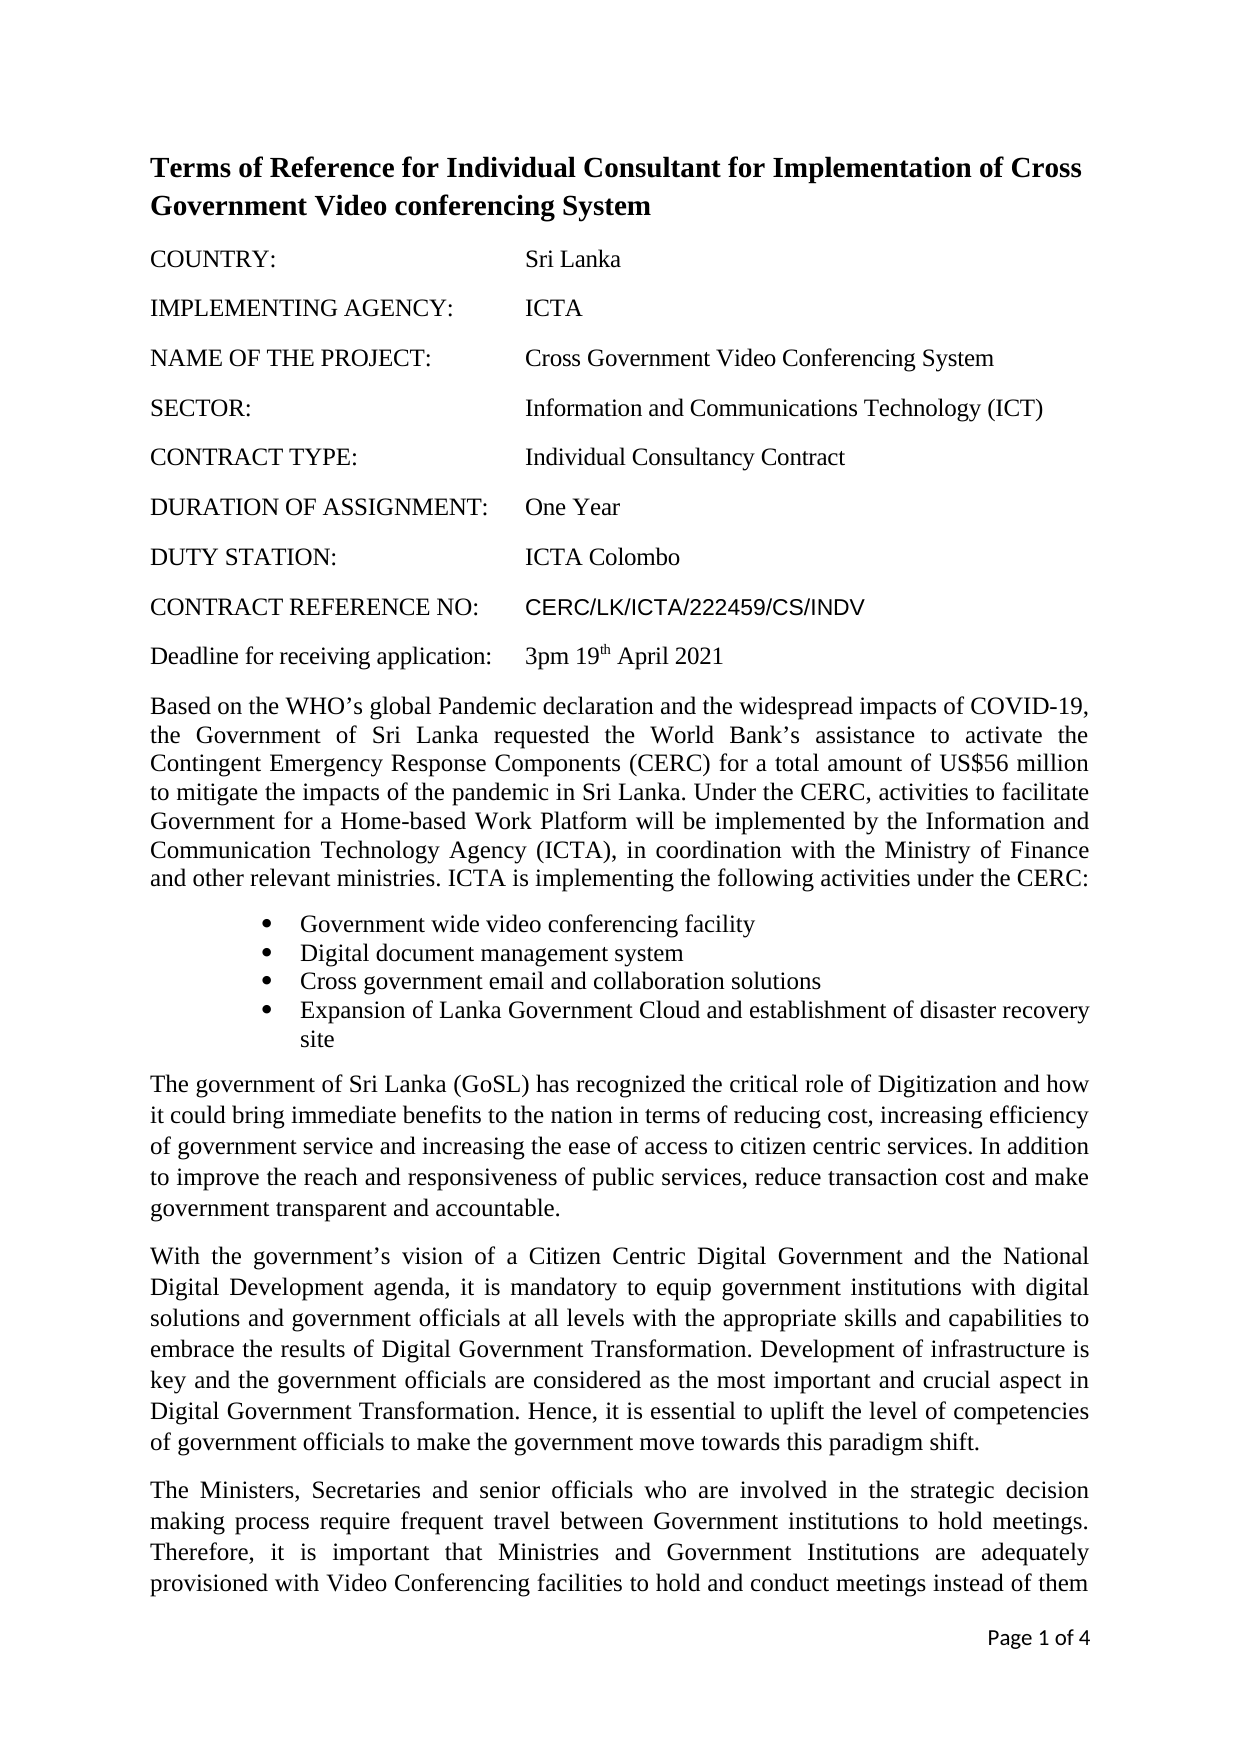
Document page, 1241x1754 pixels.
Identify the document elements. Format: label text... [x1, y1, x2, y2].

list Cross government email and collaboration solutions [262, 966, 1090, 995]
text CONTRACT REFERENCE NO: CERC/LK/ICTA/222459/CS/INDV [150, 592, 1090, 620]
list Digital document management system [262, 938, 1090, 966]
text Terms of Reference for Individual Consultant for Implementation of Cross Government Video conferencing System [150, 150, 1090, 222]
list Government wide video conferencing facility [262, 909, 1090, 938]
text DURATION OF ASSIGNMENT: One Year [150, 492, 1090, 521]
text SECTOR: Information and Communications Technology (ICT) [150, 393, 1090, 422]
text Based on the WHO’s global Pandemic declaration and the widespread impacts of COVID-19, the Government of Sri Lanka requested the World Bank’s assistance to activate the Contingent Emergency Response Components (CERC) for a total amount of US$56 million to mitigate the impacts of the pandemic in Sri Lanka. Under the CERC, activities to facilitate Government for a Home-based Work Platform will be implemented by the Information and Communication Technology Agency (ICTA), in coordination with the Ministry of Finance and other relevant ministries. ICTA is implementing the following activities under the CERC: [150, 691, 1090, 892]
text With the government’s vision of a Citizen Centric Digital Government and the National Digital Development agenda, it is mandatory to equip government institutions with digital solutions and government officials at all levels with the appropriate skills and capabilities to embrace the results of Digital Government Transformation. Development of infrastructure is key and the government officials are considered as the most important and crucial aspect in Digital Government Transformation. Hence, it is essential to uplift the level of competencies of government officials to make the government move towards this paradigm shift. [150, 1241, 1090, 1456]
text The government of Sri Lanka (GoSL) has recognized the critical role of Digitization and how it could bring immediate benefits to the nation in terms of reducing cost, increasing efficiency of government service and increasing the ease of access to citizen centric services. In addition to improve the reach and responsiveness of public services, reduce transaction cost and make government transparent and accountable. [150, 1069, 1090, 1222]
text IMPLEMENTING AGENCY: ICTA [150, 293, 1090, 322]
text Deadline for receiving application: 3pm 19th April 2021 [150, 641, 1090, 670]
text COUNTRY: Sri Lanka [150, 244, 1090, 272]
text DUTY STATION: ICTA Colombo [150, 542, 1090, 571]
text NAME OF THE PROJECT: Cross Government Video Conferencing System [150, 343, 1090, 372]
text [150, 1475, 1090, 1597]
list Expansion of Lanka Government Cloud and establishment of disaster recovery site [262, 995, 1090, 1053]
text CONTRACT TYPE: Individual Consultancy Contract [150, 442, 1090, 471]
